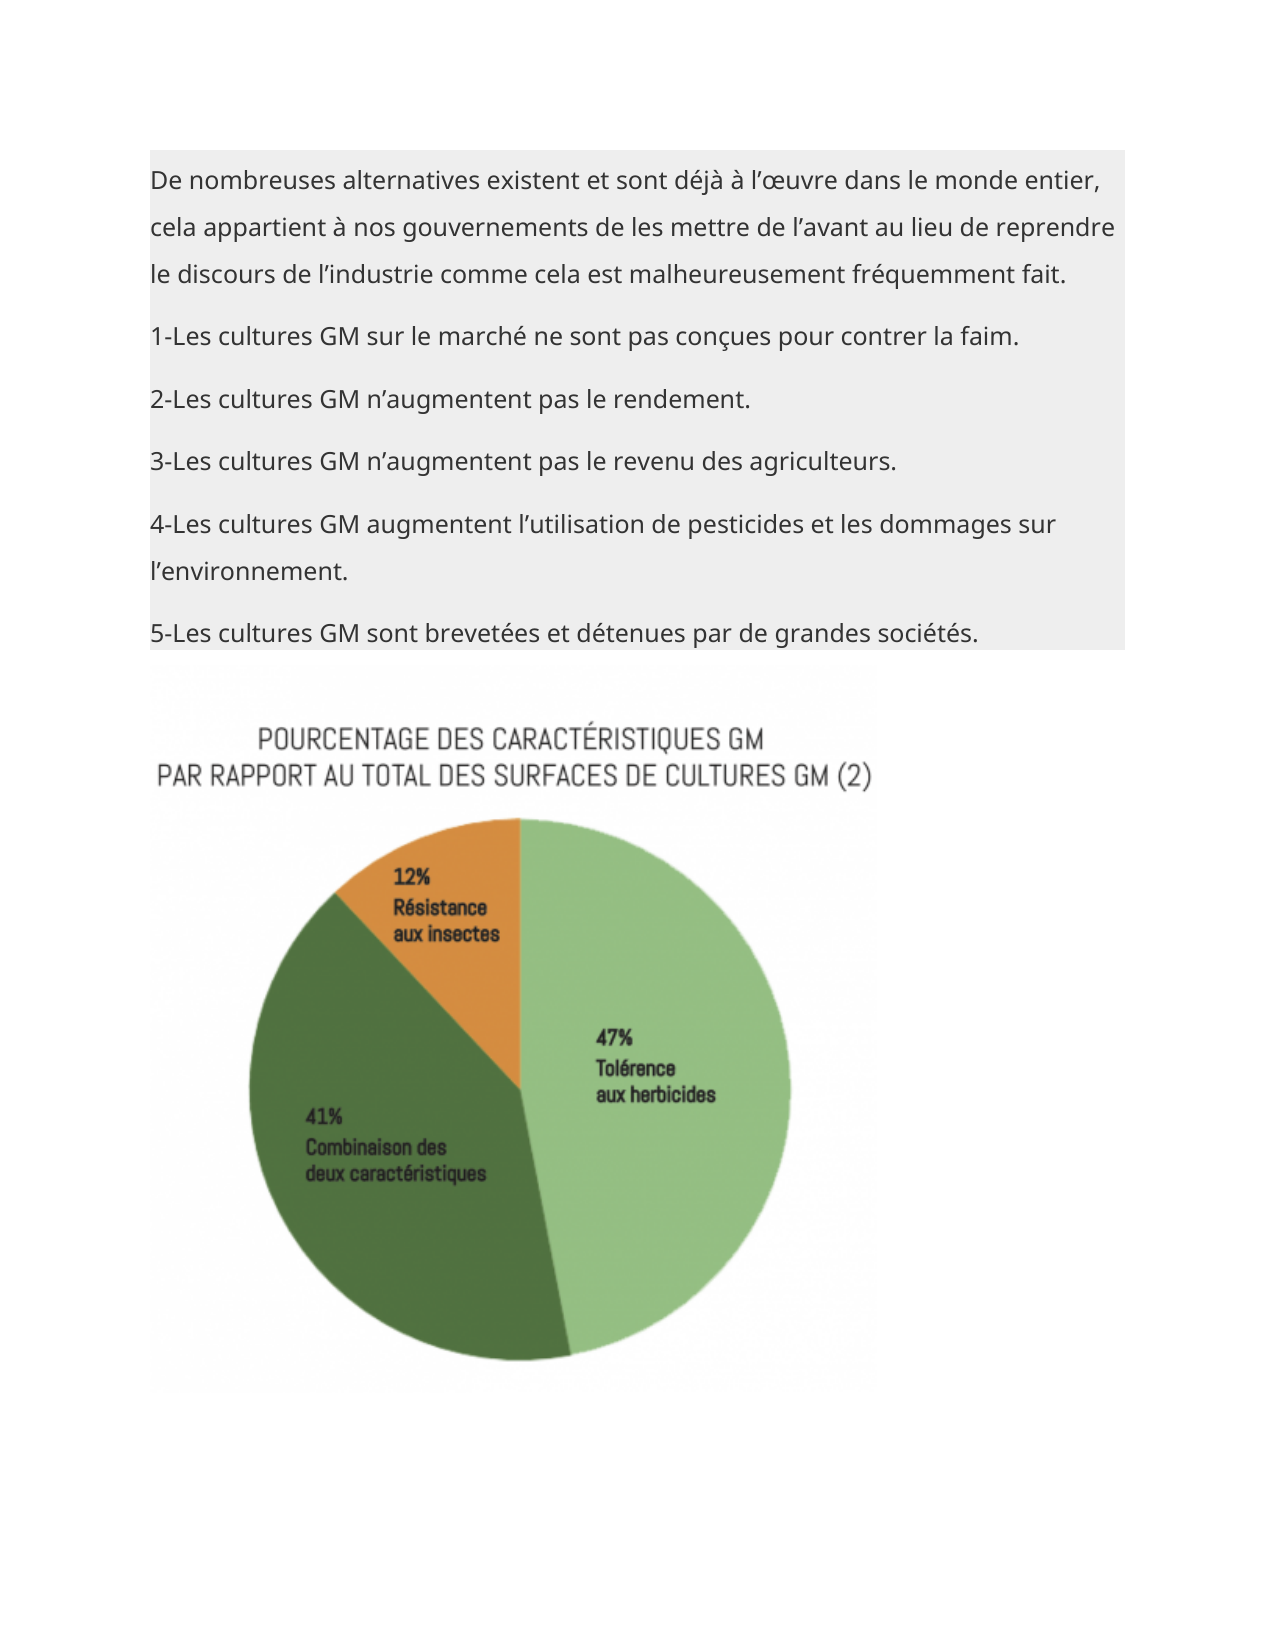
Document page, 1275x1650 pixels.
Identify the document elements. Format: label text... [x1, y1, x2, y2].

text 3-Les cultures GM n’augmentent pas le revenu des agriculteurs. [150, 431, 1125, 478]
text De nombreuses alternatives existent et sont déjà à l’œuvre dans le monde entier, cela appartient à nos gouvernements de les mettre de l’avant au lieu de reprendre le discours de l’industrie comme cela est malheureusement fréquemment fait. [150, 150, 1125, 291]
text 4-Les cultures GM augmentent l’utilisation de pesticides et les dommages sur l’environnement. [150, 494, 1125, 587]
picture [150, 665, 878, 1393]
text 2-Les cultures GM n’augmentent pas le rendement. [150, 369, 1125, 416]
text 1-Les cultures GM sur le marché ne sont pas conçues pour contrer la faim. [150, 306, 1125, 353]
text 5-Les cultures GM sont brevetées et détenues par de grandes sociétés. [150, 603, 1125, 650]
